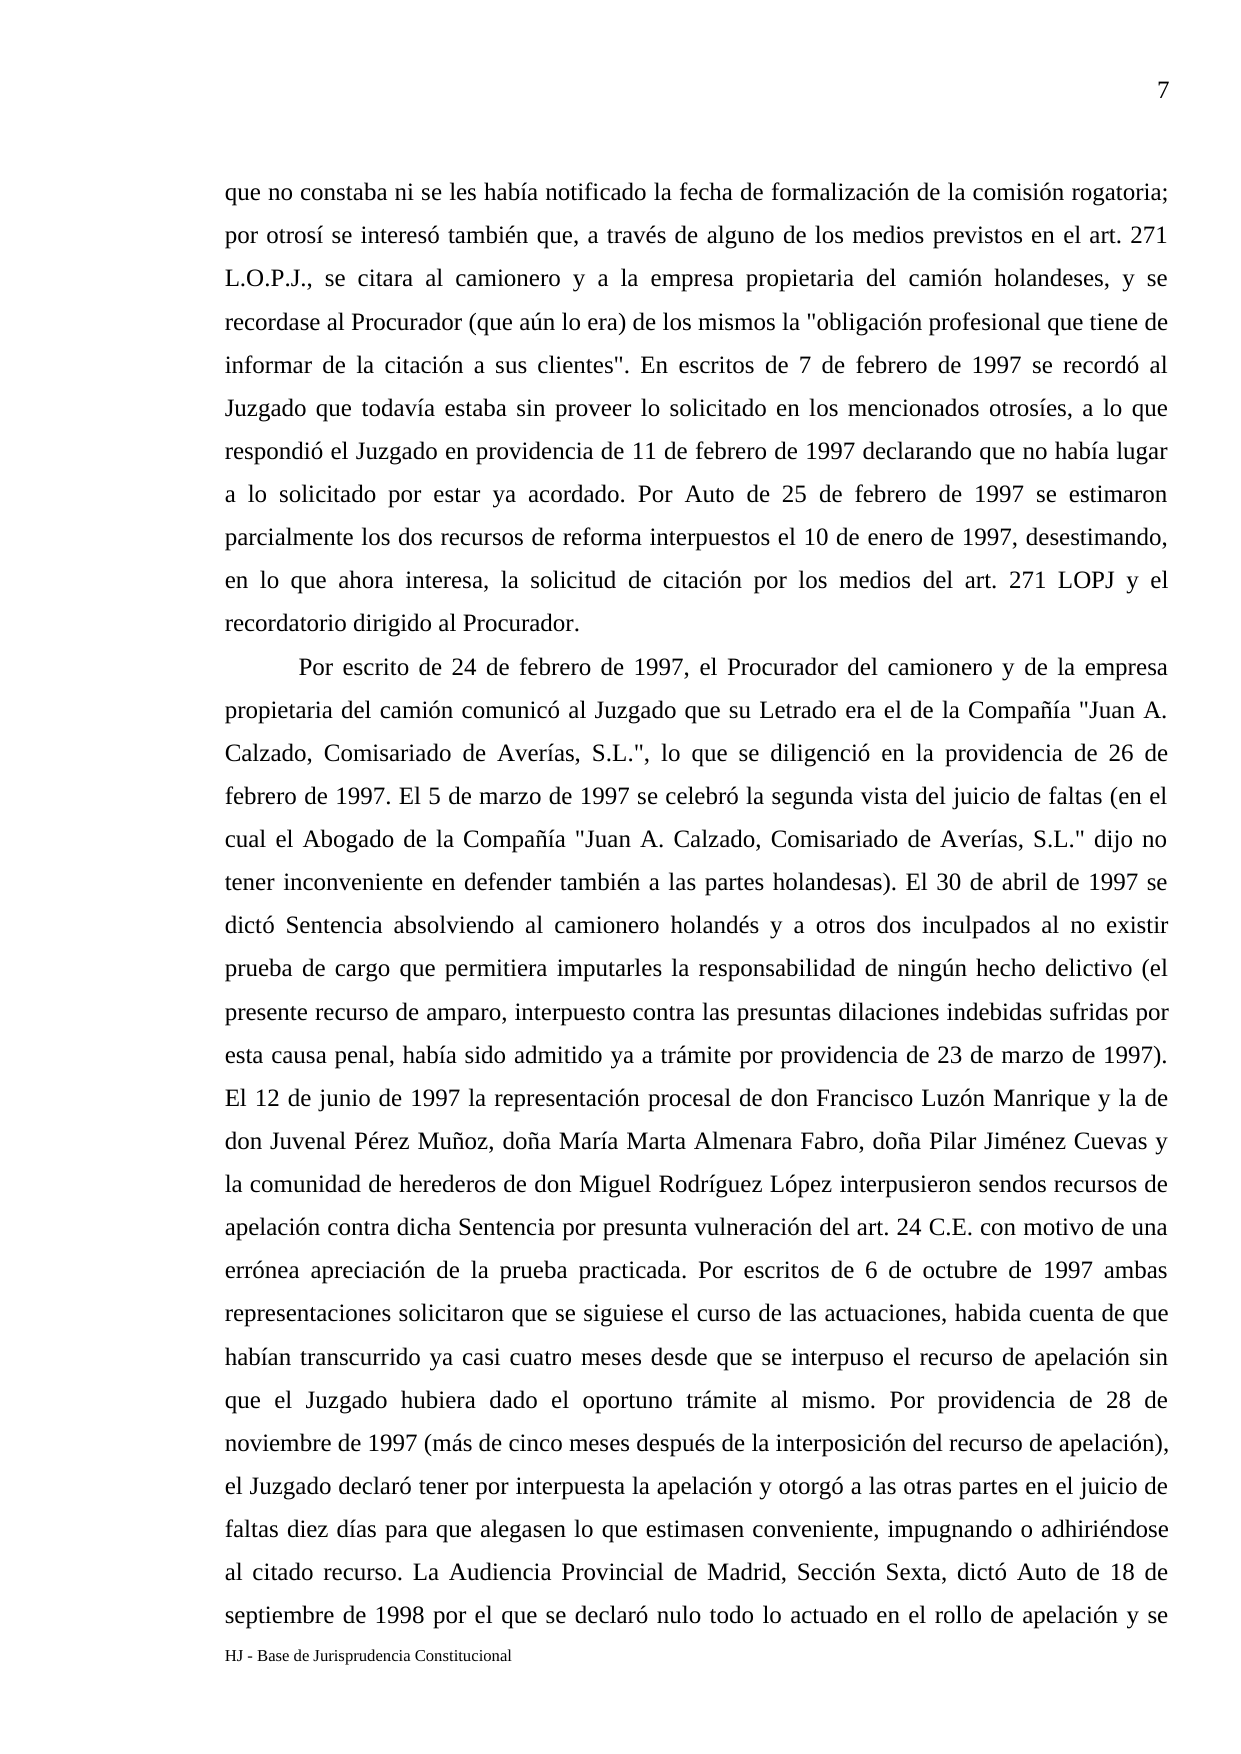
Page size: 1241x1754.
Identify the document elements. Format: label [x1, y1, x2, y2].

text [224, 177, 1169, 637]
text [224, 652, 1169, 1629]
